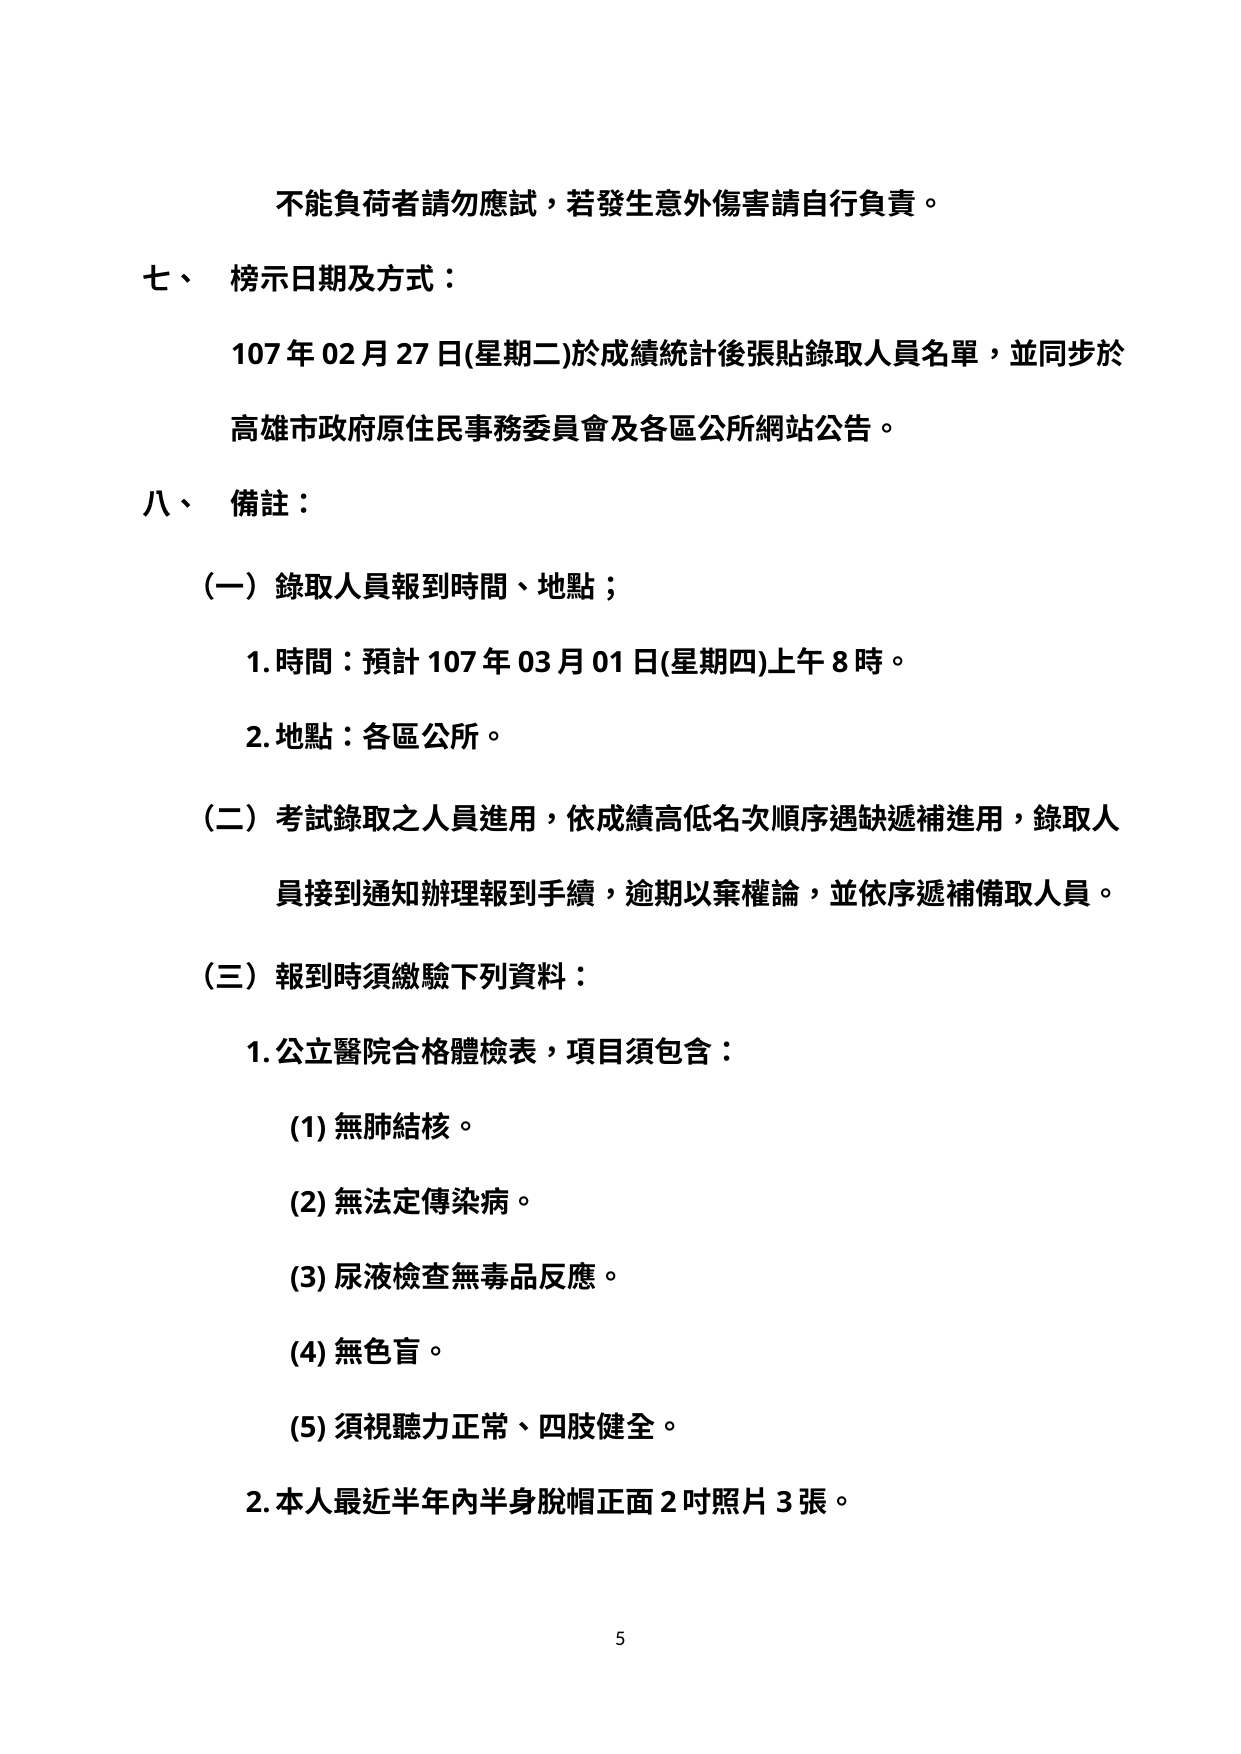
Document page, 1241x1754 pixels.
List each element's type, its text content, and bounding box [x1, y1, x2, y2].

list 尿液檢查無毒品反應。 [290, 1237, 1128, 1312]
text 107年02月27日(星期二)於成績統計後張貼錄取人員名單，並同步於高雄市政府原住民事務委員會及各區公所網站公告。 [231, 314, 1128, 464]
list 本人最近半年內半身脫帽正面2吋照片3張。 [245, 1462, 1128, 1537]
list 公立醫院合格體檢表，項目須包含： [245, 1012, 1128, 1087]
list 錄取人員報到時間、地點； [186, 547, 1128, 622]
list 無色盲。 [290, 1312, 1128, 1387]
list 備註： [142, 464, 1128, 539]
list 時間：預計107年03月01日(星期四)上午8時。 [245, 622, 1128, 697]
list 無法定傳染病。 [290, 1162, 1128, 1237]
list 榜示日期及方式： [142, 239, 1128, 314]
list 地點：各區公所。 [245, 697, 1128, 772]
list 無肺結核。 [290, 1087, 1128, 1162]
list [186, 164, 1128, 239]
list 考試錄取之人員進用，依成績高低名次順序遇缺遞補進用，錄取人員接到通知辦理報到手續，逾期以棄權論，並依序遞補備取人員。 [186, 779, 1128, 929]
list 須視聽力正常、四肢健全。 [290, 1387, 1128, 1462]
list 報到時須繳驗下列資料： [186, 937, 1128, 1012]
